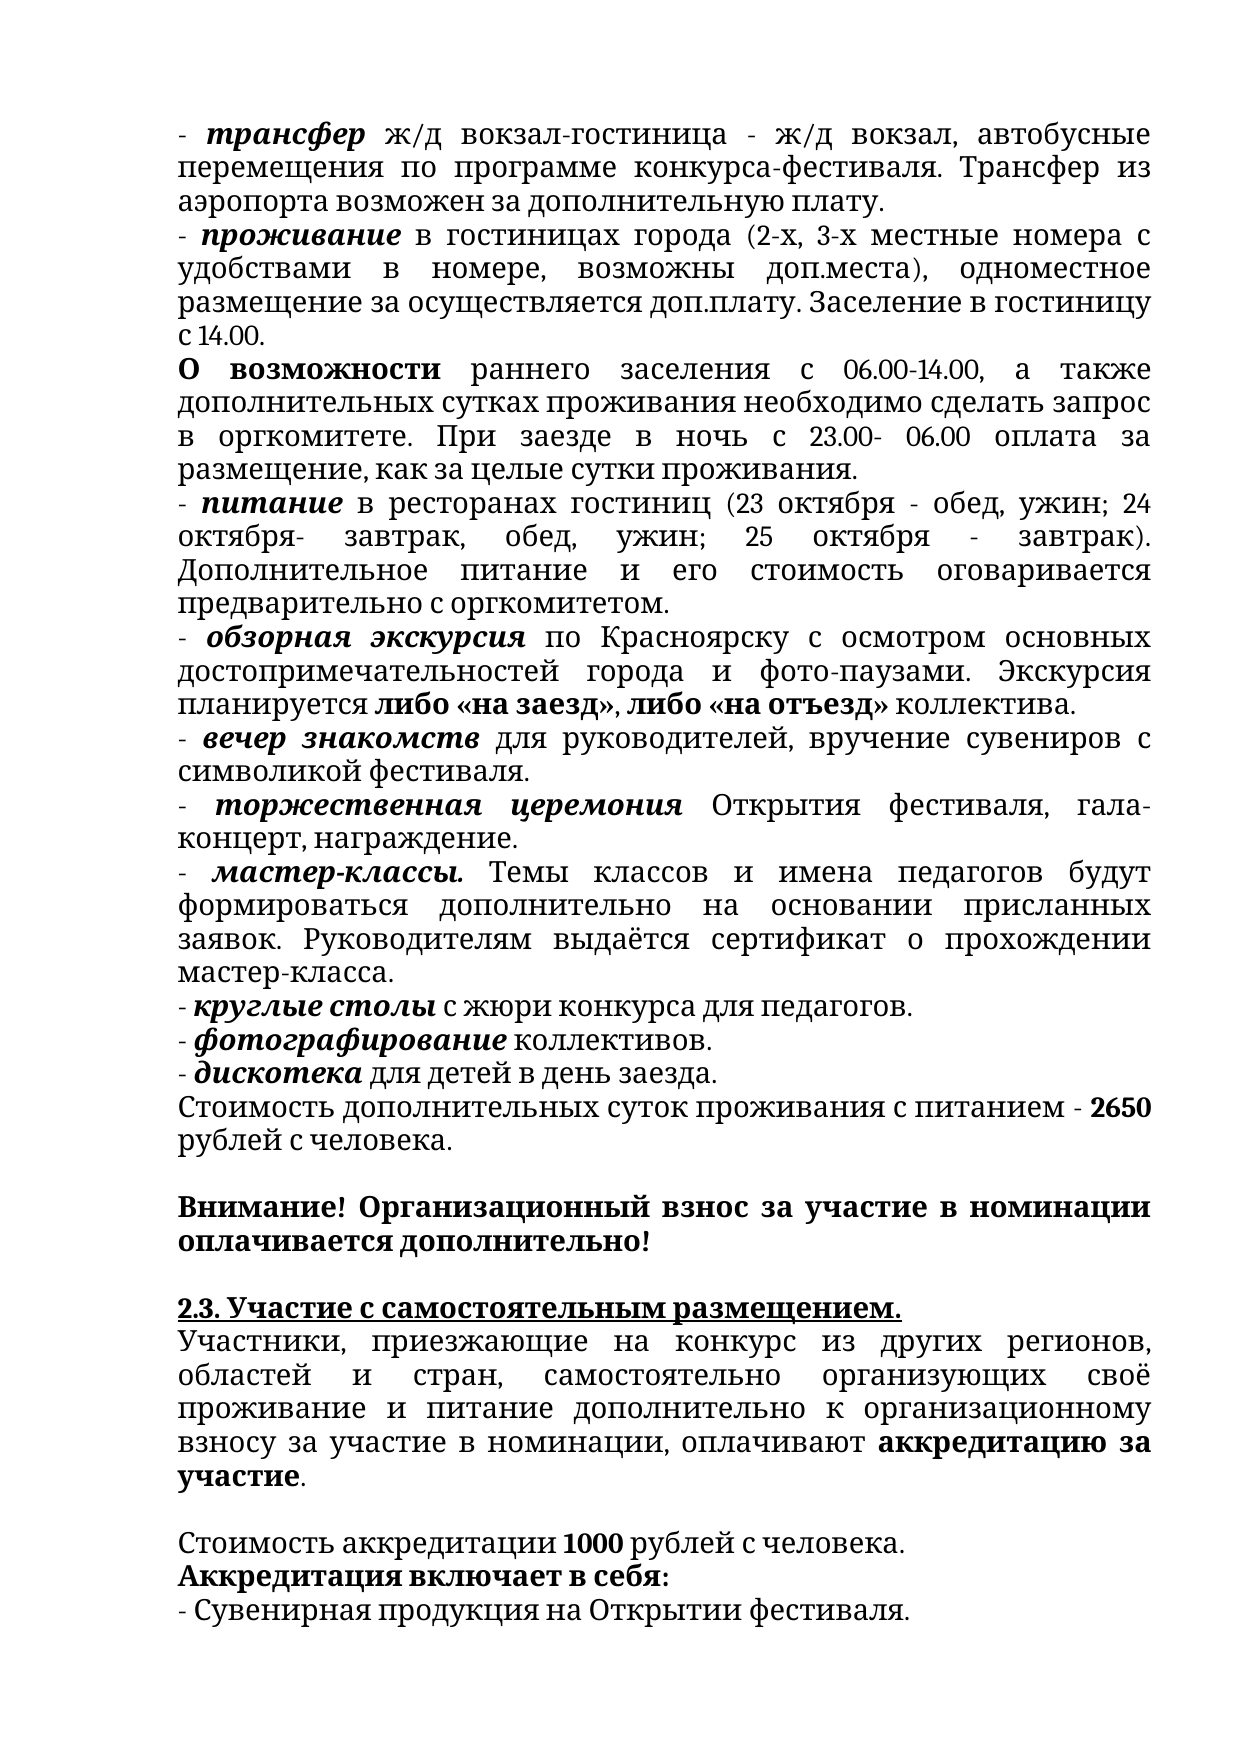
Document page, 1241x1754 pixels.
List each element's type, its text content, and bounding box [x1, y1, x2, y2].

text - фотографирование коллективов. [177, 1024, 1152, 1057]
text 2.3. Участие с самостоятельным размещением. [177, 1292, 1152, 1326]
text Внимание! Организационный взнос за участие в номинации оплачивается дополнительно! [177, 1191, 1152, 1258]
text - вечер знакомств для руководителей, вручение сувениров с символикой фестиваля. [177, 722, 1152, 789]
text - обзорная экскурсия по Красноярску с осмотром основных достопримечательностей города и фото-паузами. Экскурсия планируется либо «на заезд», либо «на отъезд» коллектива. [177, 621, 1152, 722]
text - круглые столы с жюри конкурса для педагогов. [177, 990, 1152, 1024]
text - питание в ресторанах гостиниц (23 октября - обед, ужин; 24 октября- завтрак, обед, ужин; 25 октября - завтрак). Дополнительное питание и его стоимость оговаривается предварительно с оргкомитетом. [177, 487, 1152, 621]
text - Сувенирная продукция на Открытии фестиваля. [177, 1594, 1152, 1627]
text Аккредитация включает в себя: [177, 1560, 1152, 1594]
text - проживание в гостиницах города (2-х, 3-х местные номера с удобствами в номере, возможны доп.места), одноместное размещение за осуществляется доп.плату. Заселение в гостиницу с 14.00. [177, 219, 1152, 353]
text - мастер-классы. Темы классов и имена педагогов будут формироваться дополнительно на основании присланных заявок. Руководителям выдаётся сертификат о прохождении мастер-класса. [177, 856, 1152, 990]
text Участники, приезжающие на конкурс из других регионов, областей и стран, самостоятельно организующих своё проживание и питание дополнительно к организационному взносу за участие в номинации, оплачивают аккредитацию за участие. [177, 1326, 1152, 1493]
text - торжественная церемония Открытия фестиваля, гала-концерт, награждение. [177, 789, 1152, 856]
text - дискотека для детей в день заезда. [177, 1057, 1152, 1091]
text - трансфер ж/д вокзал-гостиница - ж/д вокзал, автобусные перемещения по программе конкурса-фестиваля. Трансфер из аэропорта возможен за дополнительную плату. [177, 118, 1152, 219]
text О возможности раннего заселения с 06.00-14.00, а также дополнительных сутках проживания необходимо сделать запрос в оргкомитете. При заезде в ночь с 23.00- 06.00 оплата за размещение, как за целые сутки проживания. [177, 353, 1152, 487]
text Стоимость аккредитации 1000 рублей с человека. [177, 1527, 1152, 1560]
text Стоимость дополнительных суток проживания с питанием - 2650 рублей с человека. [177, 1091, 1152, 1158]
